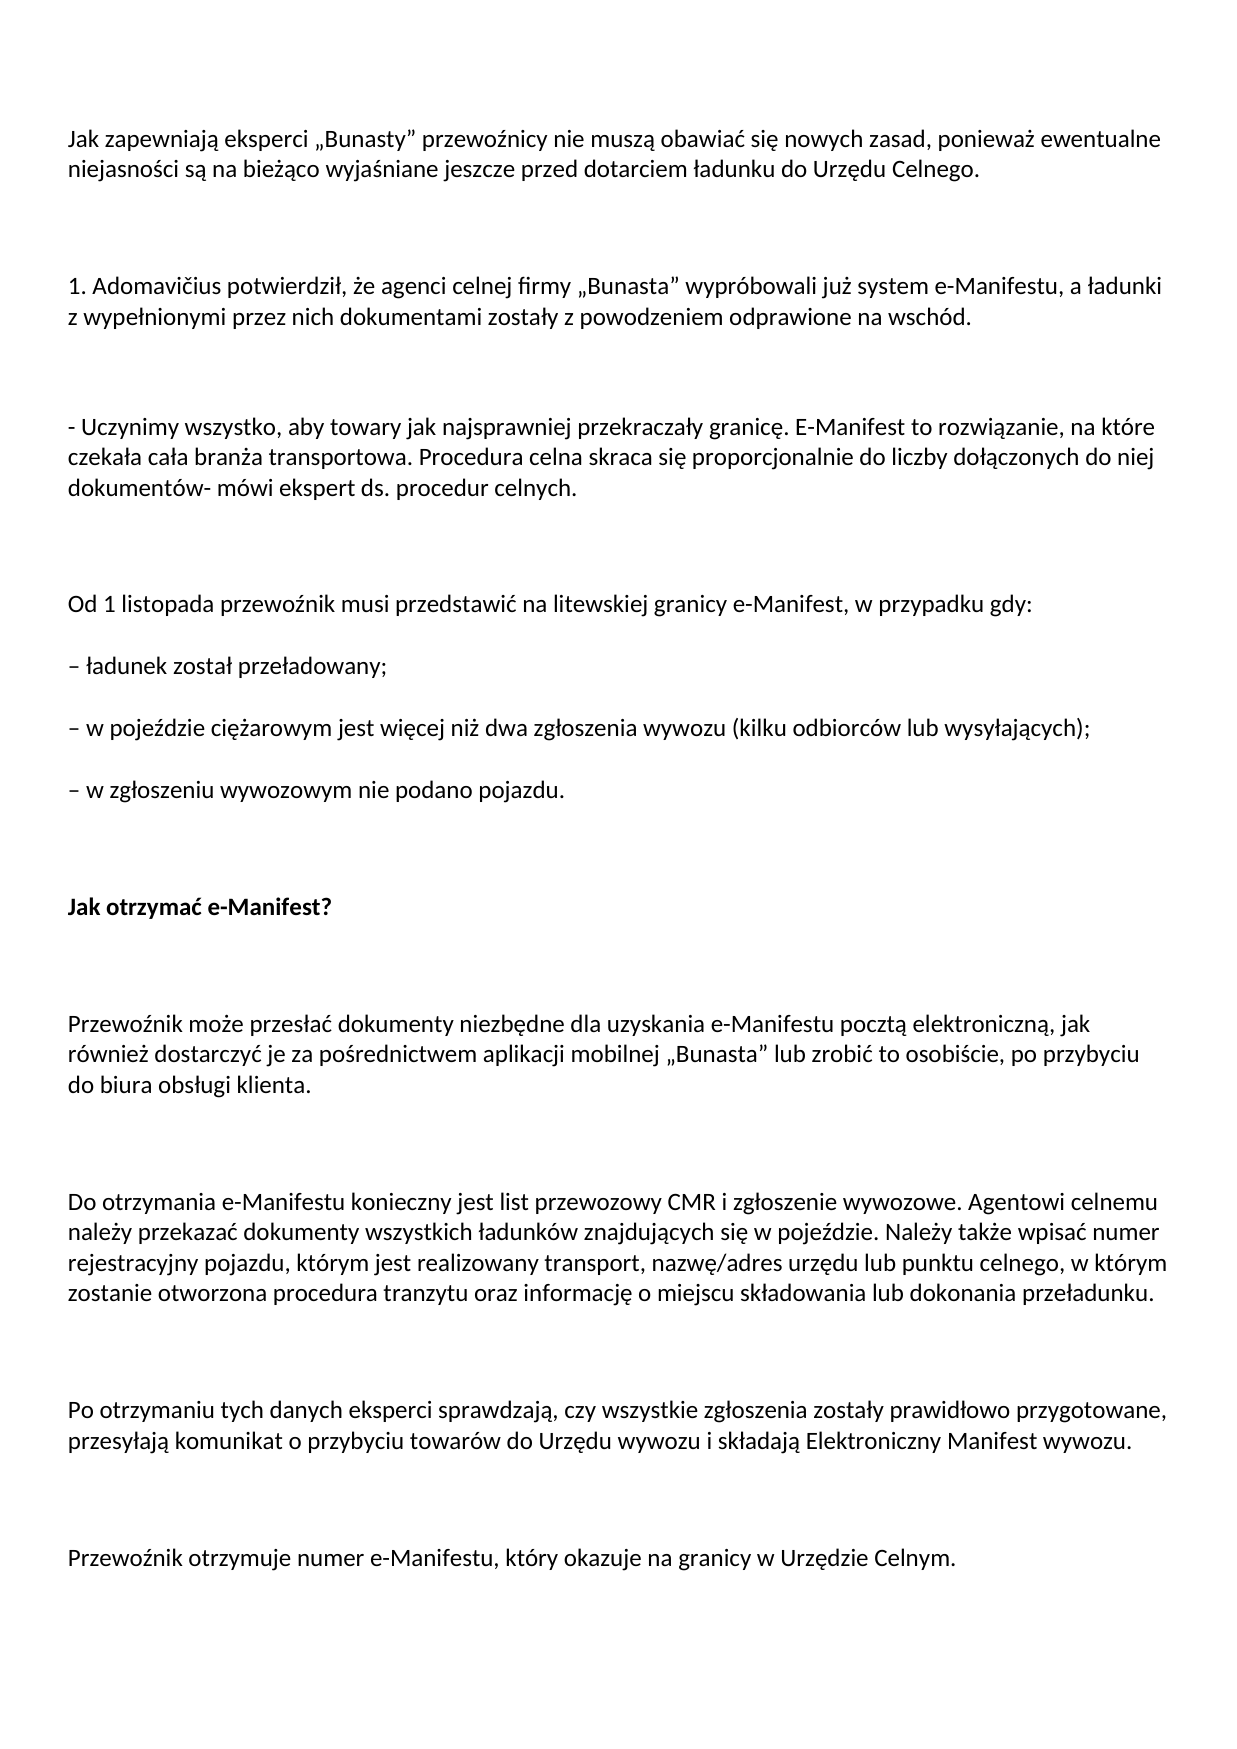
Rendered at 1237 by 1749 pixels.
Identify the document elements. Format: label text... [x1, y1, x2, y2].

text – ładunek został przeładowany; [68, 650, 1169, 681]
text Do otrzymania e-Manifestu konieczny jest list przewozowy CMR i zgłoszenie wywozowe. Agentowi celnemu należy przekazać dokumenty wszystkich ładunków znajdujących się w pojeździe. Należy także wpisać numer rejestracyjny pojazdu, którym jest realizowany transport, nazwę/adres urzędu lub punktu celnego, w którym zostanie otworzona procedura tranzytu oraz informację o miejscu składowania lub dokonania przeładunku. [68, 1186, 1169, 1308]
text Od 1 listopada przewoźnik musi przedstawić na litewskiej granicy e-Manifest, w przypadku gdy: [68, 589, 1169, 619]
text Jak zapewniają eksperci „Bunasty” przewoźnicy nie muszą obawiać się nowych zasad, ponieważ ewentualne niejasności są na bieżąco wyjaśniane jeszcze przed dotarciem ładunku do Urzędu Celnego. [68, 123, 1169, 184]
text Jak otrzymać e-Manifest? [68, 891, 1169, 921]
text - Uczynimy wszystko, aby towary jak najsprawniej przekraczały granicę. E-Manifest to rozwiązanie, na które czekała cała branża transportowa. Procedura celna skraca się proporcjonalnie do liczby dołączonych do niej dokumentów- mówi ekspert ds. procedur celnych. [68, 411, 1169, 502]
text 1. Adomavičius potwierdził, że agenci celnej firmy „Bunasta” wypróbowali już system e-Manifestu, a ładunki z wypełnionymi przez nich dokumentami zostały z powodzeniem odprawione na wschód. [68, 270, 1169, 331]
text Przewoźnik otrzymuje numer e-Manifestu, który okazuje na granicy w Urzędzie Celnym. [68, 1542, 1169, 1572]
text – w zgłoszeniu wywozowym nie podano pojazdu. [68, 774, 1169, 804]
text Przewoźnik może przesłać dokumenty niezbędne dla uzyskania e-Manifestu pocztą elektroniczną, jak również dostarczyć je za pośrednictwem aplikacji mobilnej „Bunasta” lub zrobić to osobiście, po przybyciu do biura obsługi klienta. [68, 1008, 1169, 1099]
text – w pojeździe ciężarowym jest więcej niż dwa zgłoszenia wywozu (kilku odbiorców lub wysyłających); [68, 712, 1169, 743]
text Po otrzymaniu tych danych eksperci sprawdzają, czy wszystkie zgłoszenia zostały prawidłowo przygotowane, przesyłają komunikat o przybyciu towarów do Urzędu wywozu i składają Elektroniczny Manifest wywozu. [68, 1394, 1169, 1456]
